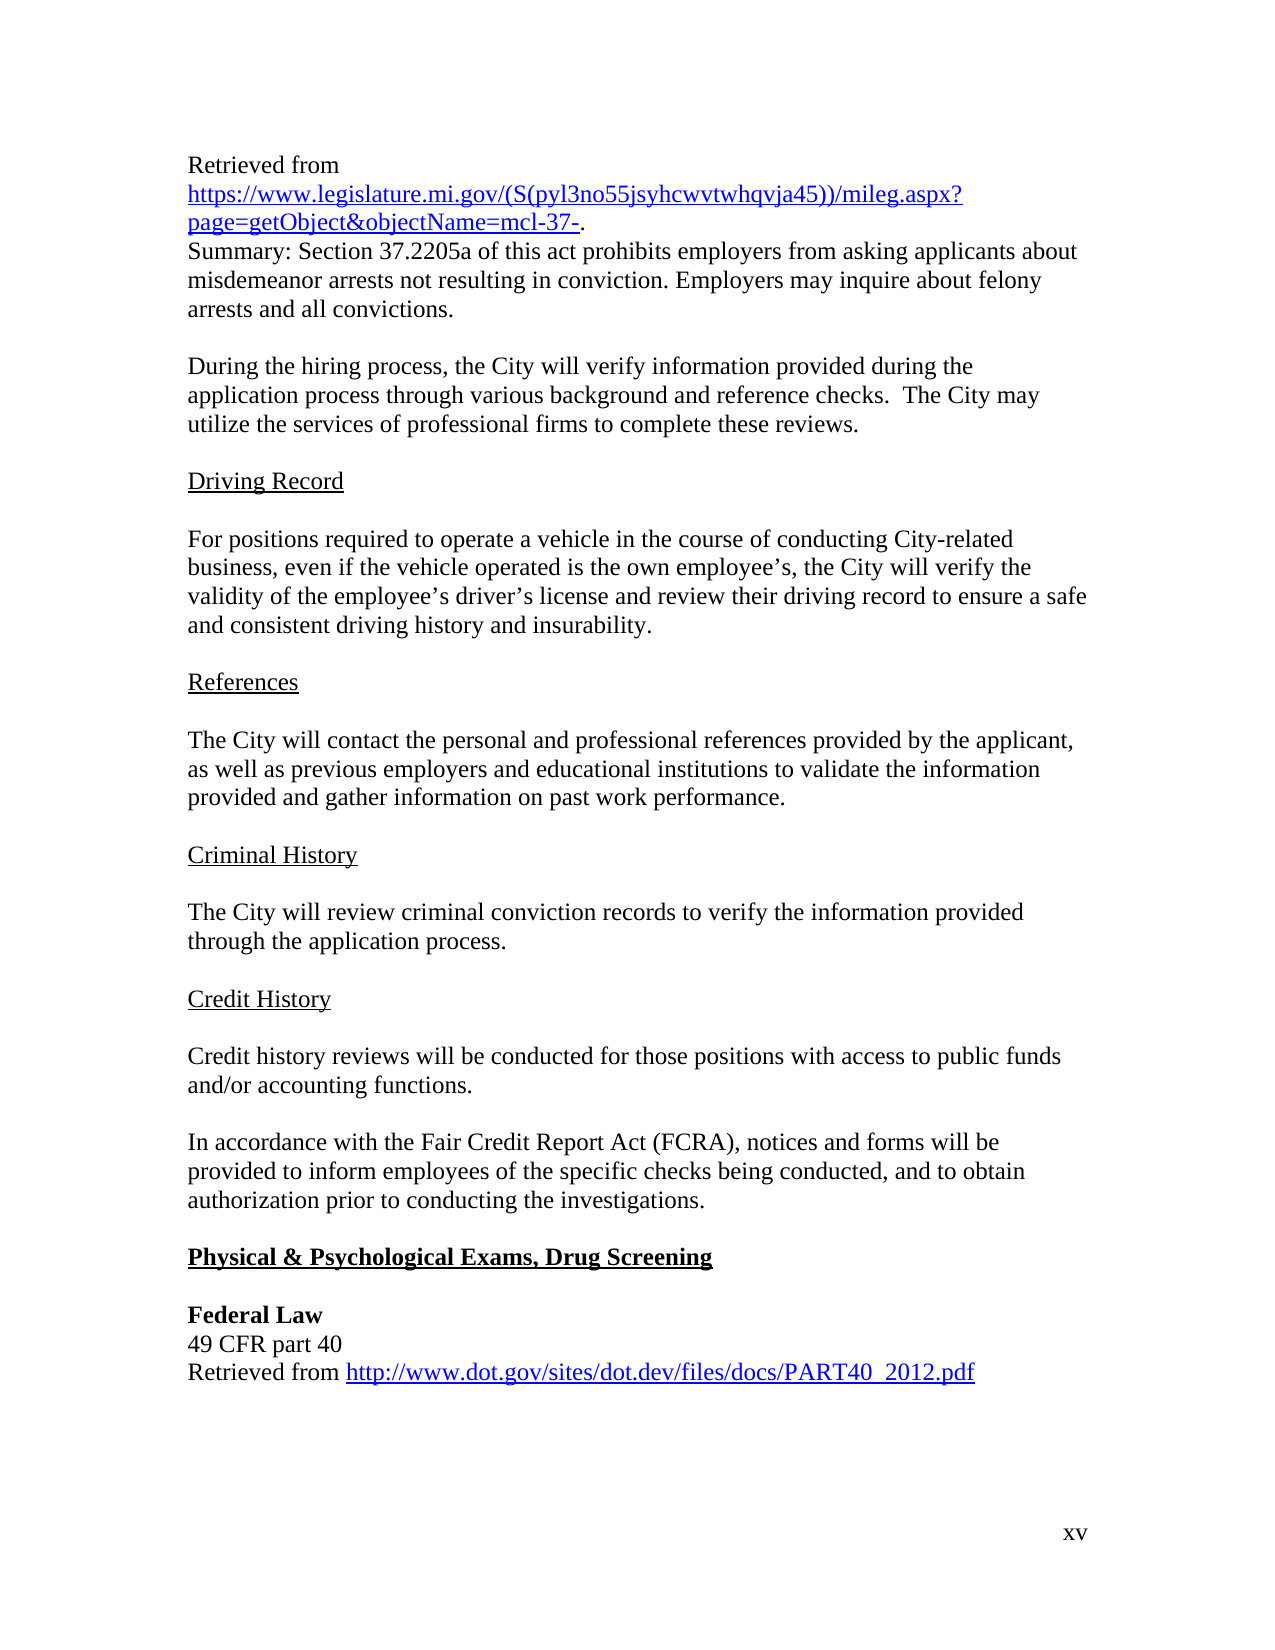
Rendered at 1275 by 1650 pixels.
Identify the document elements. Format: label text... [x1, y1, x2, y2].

text For positions required to operate a vehicle in the course of conducting City-related business, even if the vehicle operated is the own employee’s, the City will verify the validity of the employee’s driver’s license and review their driving record to ensure a safe and consistent driving history and insurability. [187, 524, 1087, 639]
subtitle Criminal History [187, 840, 1087, 869]
subtitle Physical & Psychological Exams, Drug Screening [187, 1242, 1087, 1271]
text Retrieved from https://www.legislature.mi.gov/(S(pyl3no55jsyhcwvtwhqvja45))/mileg.aspx?page=getObject&objectName=mcl-37-. [187, 150, 1087, 236]
subtitle Driving Record [187, 466, 1087, 495]
subtitle Credit History [187, 984, 1087, 1012]
text Summary: Section 37.2205a of this act prohibits employers from asking applicants about misdemeanor arrests not resulting in conviction. Employers may inquire about felony arrests and all convictions. [187, 236, 1087, 322]
text Credit history reviews will be conducted for those positions with access to public funds and/or accounting functions. [187, 1041, 1087, 1099]
text The City will contact the personal and professional references provided by the applicant, as well as previous employers and educational institutions to validate the information provided and gather information on past work performance. [187, 725, 1087, 811]
text Retrieved from http://www.dot.gov/sites/dot.dev/files/docs/PART40_2012.pdf [187, 1357, 1087, 1386]
subtitle References [187, 667, 1087, 696]
text During the hiring process, the City will verify information provided during the application process through various background and reference checks. The City may utilize the services of professional firms to complete these reviews. [187, 351, 1087, 437]
text Federal Law [187, 1300, 1087, 1329]
text 49 CFR part 40 [187, 1329, 1087, 1357]
text In accordance with the Fair Credit Report Act (FCRA), notices and forms will be provided to inform employees of the specific checks being conducted, and to obtain authorization prior to conducting the investigations. [187, 1127, 1087, 1214]
text The City will review criminal conviction records to verify the information provided through the application process. [187, 897, 1087, 955]
